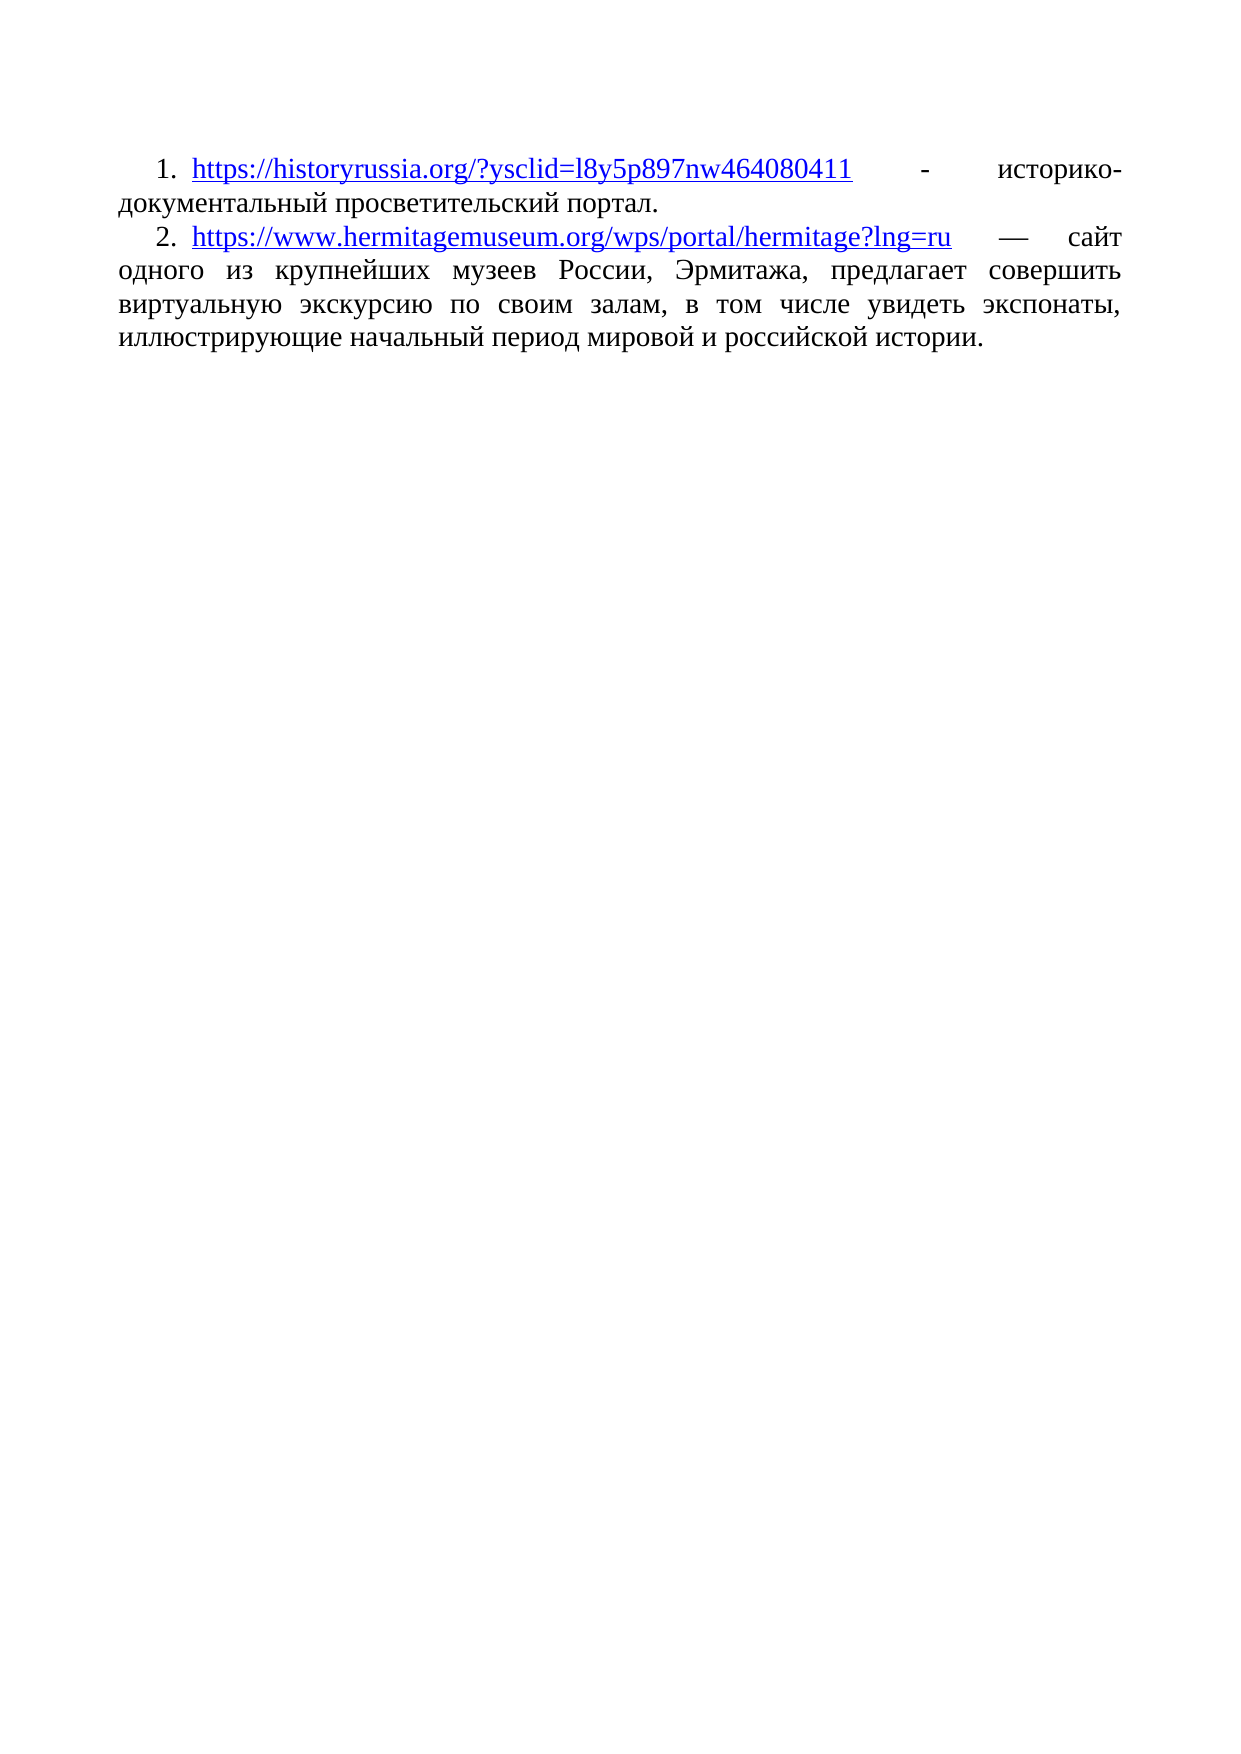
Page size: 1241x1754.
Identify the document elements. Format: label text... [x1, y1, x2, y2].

list https://historyrussia.org/?ysclid=l8y5p897nw464080411 - историко-документальный просветительский портал. [118, 152, 1122, 219]
list https://www.hermitagemuseum.org/wps/portal/hermitage?lng=ru — сайт одного из крупнейших музеев России, Эрмитажа, предлагает совершить виртуальную экскурсию по своим залам, в том числе увидеть экспонаты, иллюстрирующие начальный период мировой и российской истории. [118, 219, 1122, 353]
